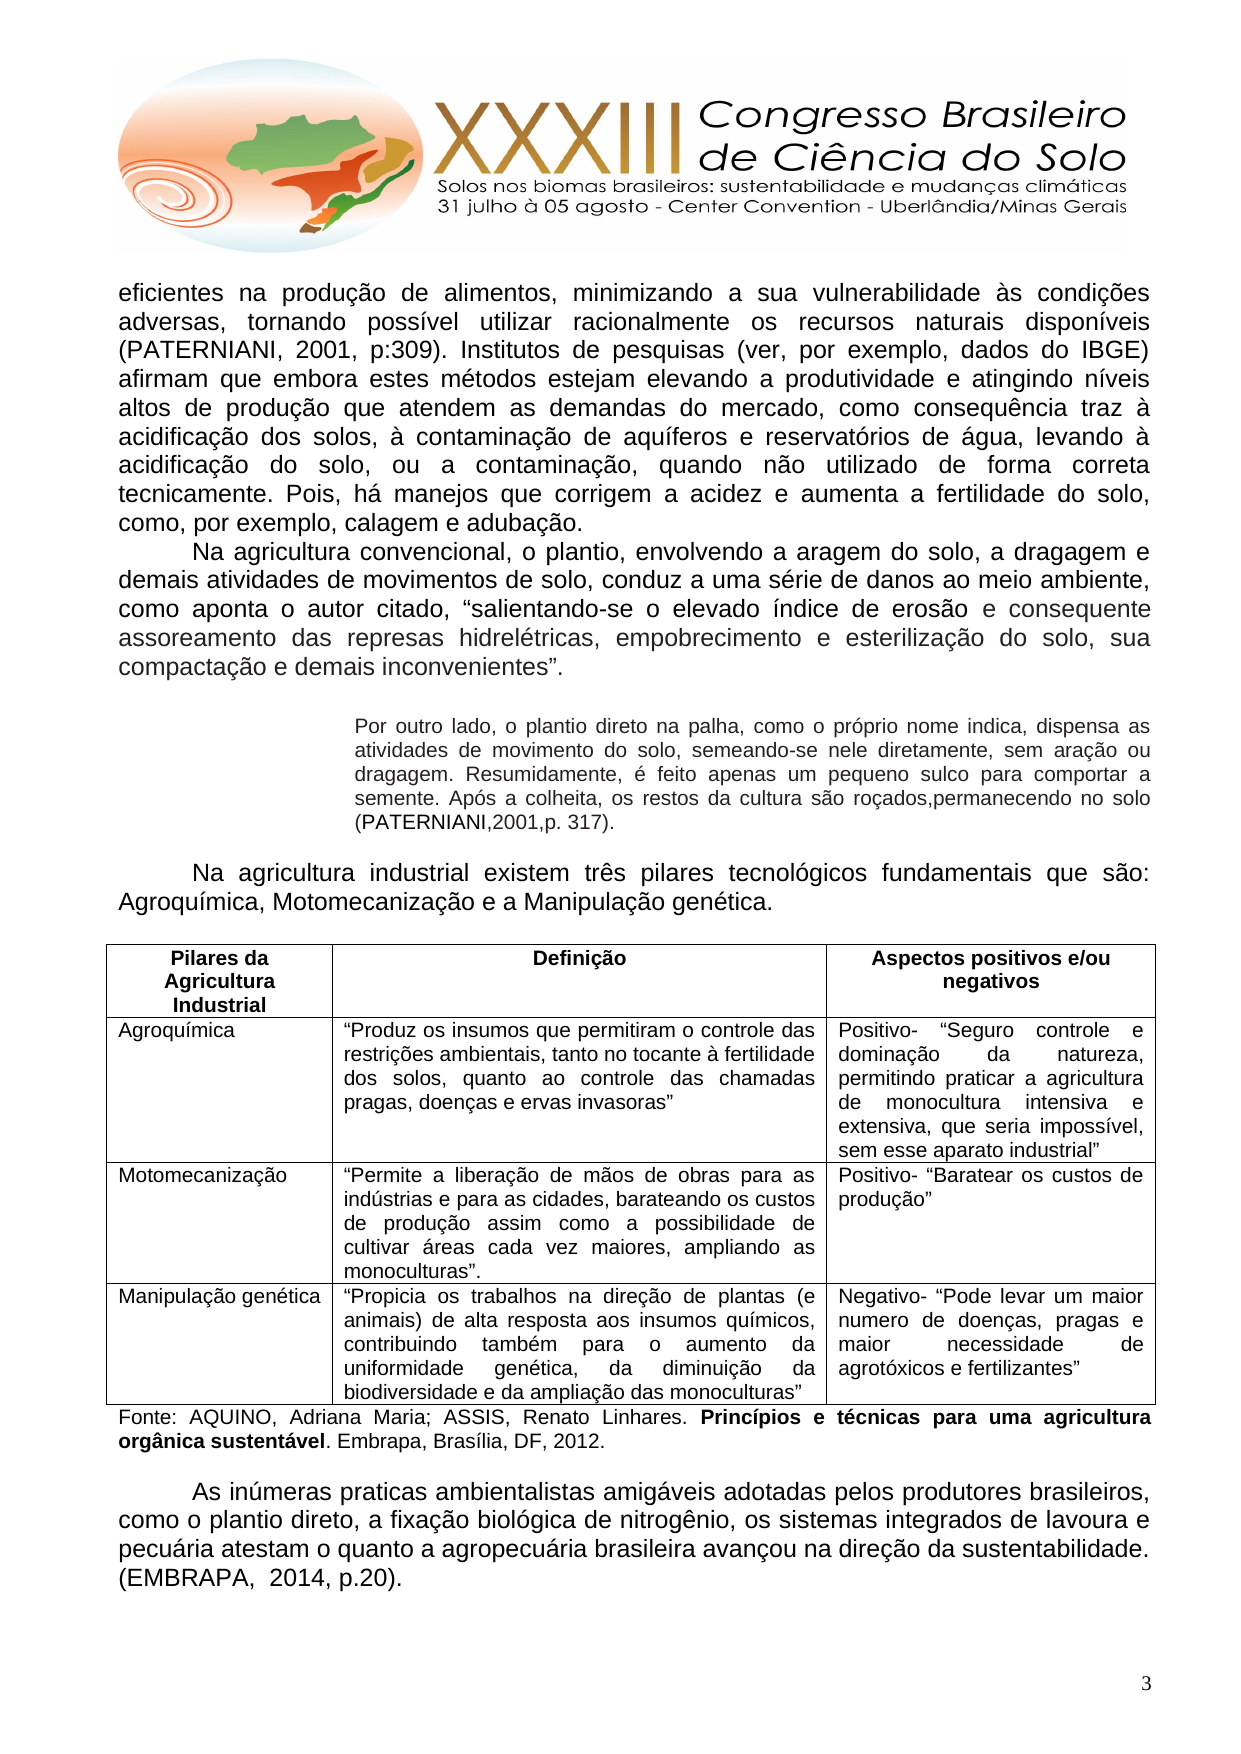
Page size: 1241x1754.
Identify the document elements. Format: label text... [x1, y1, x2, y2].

table_cell Agroquímica [107, 1018, 332, 1162]
table_cell Positivo- “Seguro controle e dominação da natureza, permitindo praticar a agricultura de monocultura intensiva e extensiva, que seria impossível, sem esse aparato industrial” [827, 1018, 1155, 1162]
table_cell “Produz os insumos que permitiram o controle das restrições ambientais, tanto no tocante à fertilidade dos solos, quanto ao controle das chamadas pragas, doenças e ervas invasoras” [333, 1018, 826, 1162]
table_header Definição [333, 945, 826, 1017]
table_header Pilares da Agricultura Industrial [107, 945, 332, 1017]
table_cell Positivo- “Baratear os custos de produção” [827, 1163, 1155, 1283]
picture [118, 59, 1126, 253]
text Fonte: AQUINO, Adriana Maria; ASSIS, Renato Linhares. Princípios e técnicas para uma agricultura orgânica sustentável. Embrapa, Brasília, DF, 2012. [118, 1405, 1152, 1453]
text Por outro lado, o plantio direto na palha, como o próprio nome indica, dispensa as atividades de movimento do solo, semeando-se nele diretamente, sem aração ou dragagem. Resumidamente, é feito apenas um pequeno sulco para comportar a semente. Após a colheita, os restos da cultura são roçados,permanecendo no solo (PATERNIANI,2001,p. 317). [354, 714, 1152, 834]
table_cell Negativo- “Pode levar um maior numero de doenças, pragas e maior necessidade de agrotóxicos e fertilizantes” [827, 1284, 1155, 1404]
table_cell Motomecanização [107, 1163, 332, 1283]
text As inúmeras praticas ambientalistas amigáveis adotadas pelos produtores brasileiros, como o plantio direto, a fixação biológica de nitrogênio, os sistemas integrados de lavoura e pecuária atestam o quanto a agropecuária brasileira avançou na direção da sustentabilidade. (EMBRAPA, 2014, p.20). [118, 1477, 1152, 1592]
text Na agricultura industrial existem três pilares tecnológicos fundamentais que são: Agroquímica, Motomecanização e a Manipulação genética. [118, 858, 1152, 916]
text Na agricultura convencional, o plantio, envolvendo a aragem do solo, a dragagem e demais atividades de movimentos de solo, conduz a uma série de danos ao meio ambiente, como aponta o autor citado, “salientando-se o elevado índice de erosão e consequente assoreamento das represas hidrelétricas, empobrecimento e esterilização do solo, sua compactação e demais inconvenientes”. [118, 537, 1152, 680]
table_cell “Propicia os trabalhos na direção de plantas (e animais) de alta resposta aos insumos químicos, contribuindo também para o aumento da uniformidade genética, da diminuição da biodiversidade e da ampliação das monoculturas” [333, 1284, 826, 1404]
table_header Aspectos positivos e/ou negativos [827, 945, 1155, 1017]
table_cell “Permite a liberação de mãos de obras para as indústrias e para as cidades, barateando os custos de produção assim como a possibilidade de cultivar áreas cada vez maiores, ampliando as monoculturas”. [333, 1163, 826, 1283]
table_cell Manipulação genética [107, 1284, 332, 1404]
